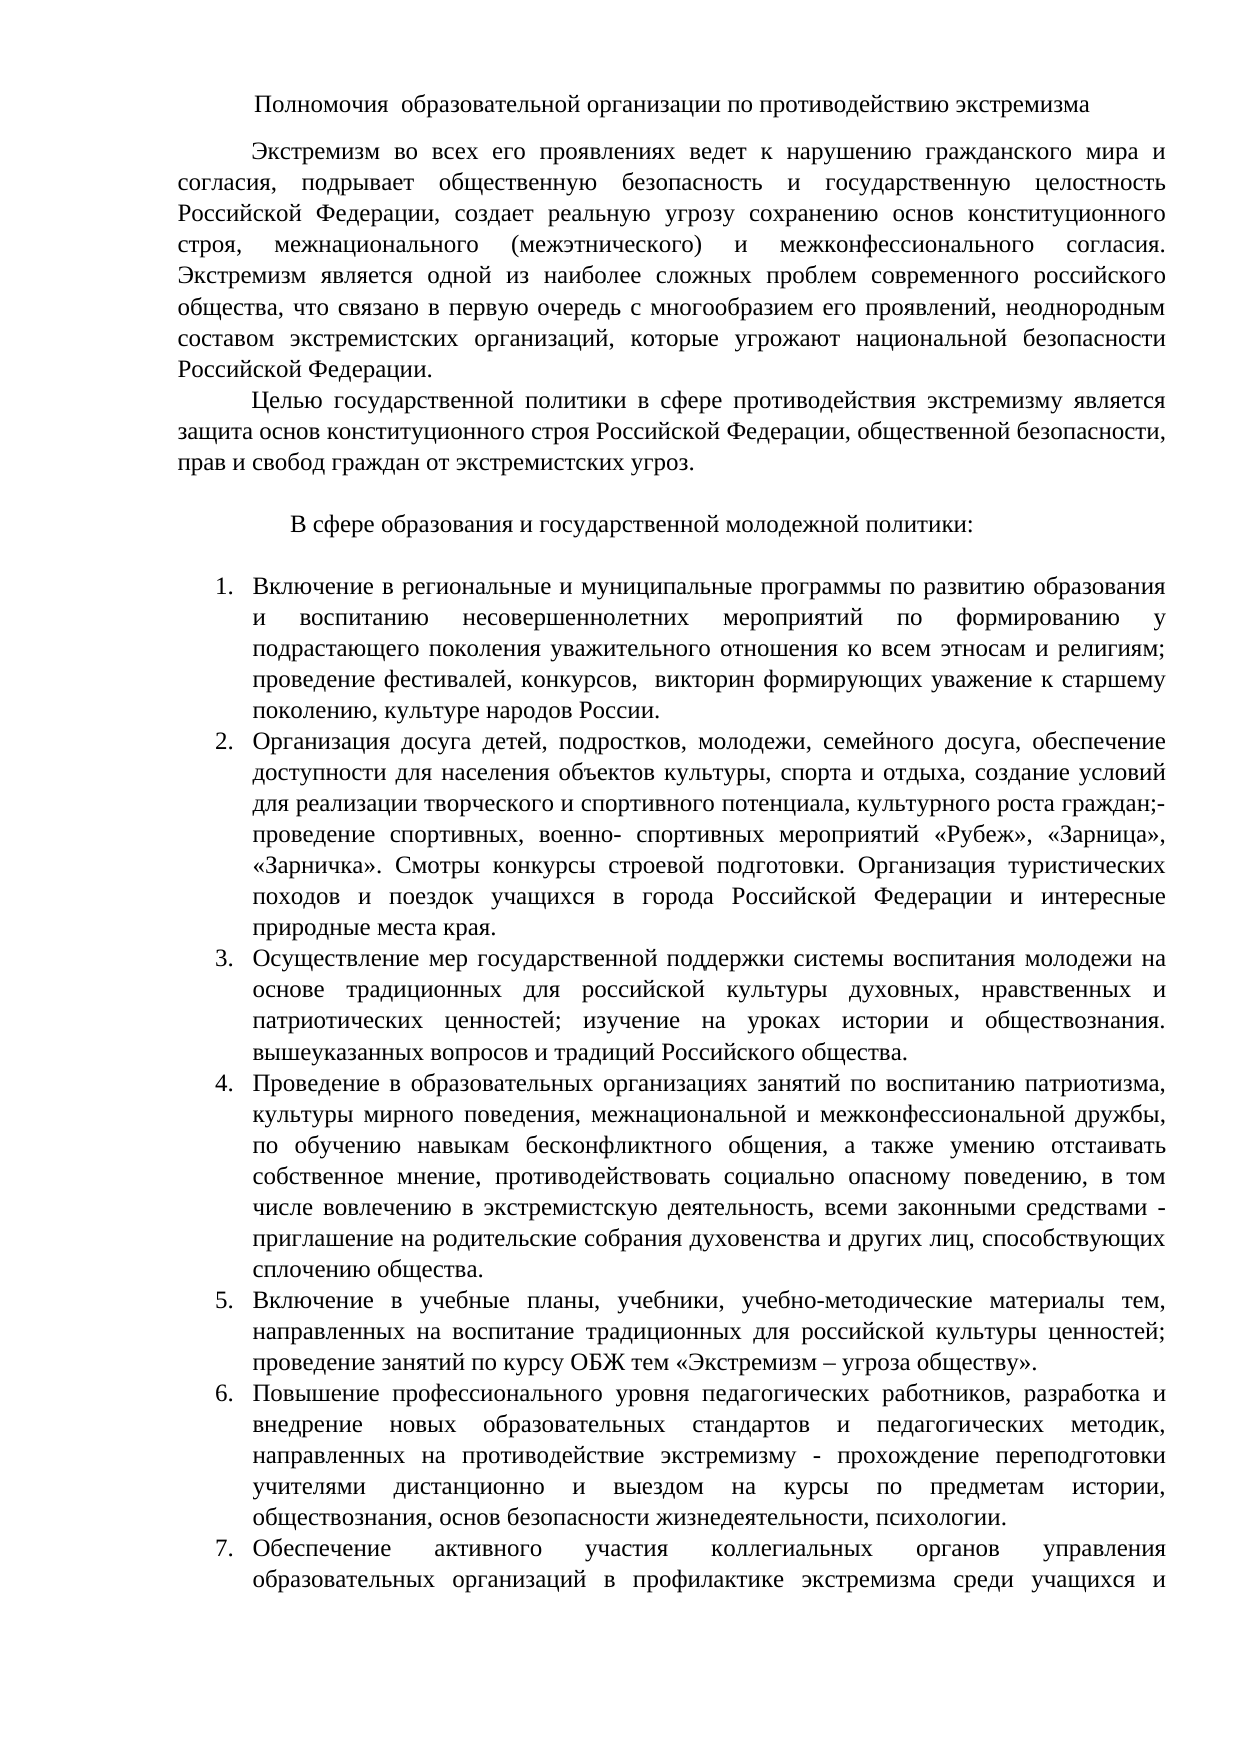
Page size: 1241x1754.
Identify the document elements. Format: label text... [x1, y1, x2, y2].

text Экстремизм во всех его проявлениях ведет к нарушению гражданского мира и согласия, подрывает общественную безопасность и государственную целостность Российской Федерации, создает реальную угрозу сохранению основ конституционного строя, межнационального (межэтнического) и межконфессионального согласия. Экстремизм является одной из наиболее сложных проблем современного российского общества, что связано в первую очередь с многообразием его проявлений, неоднородным составом экстремистских организаций, которые угрожают национальной безопасности Российской Федерации. [177, 136, 1167, 382]
list Проведение в образовательных организациях занятий по воспитанию патриотизма, культуры мирного поведения, межнациональной и межконфессиональной дружбы, по обучению навыкам бесконфликтного общения, а также умению отстаивать собственное мнение, противодействовать социально опасному поведению, в том числе вовлечению в экстремистскую деятельность, всеми законными средствами - приглашение на родительские собрания духовенства и других лиц, способствующих сплочению общества. [215, 1068, 1167, 1283]
list Организация досуга детей, подростков, молодежи, семейного досуга, обеспечение доступности для населения объектов культуры, спорта и отдыха, создание условий для реализации творческого и спортивного потенциала, культурного роста граждан;-проведение спортивных, военно- спортивных мероприятий «Рубеж», «Зарница», «Зарничка». Смотры конкурсы строевой подготовки. Организация туристических походов и поездок учащихся в города Российской Федерации и интересные природные места края. [215, 726, 1167, 941]
text Полномочия образовательной организации по противодействию экстремизма [177, 89, 1167, 117]
list Включение в региональные и муниципальные программы по развитию образования и воспитанию несовершеннолетних мероприятий по формированию у подрастающего поколения уважительного отношения ко всем этносам и религиям; проведение фестивалей, конкурсов, викторин формирующих уважение к старшему поколению, культуре народов России. [215, 571, 1167, 724]
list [215, 1533, 1167, 1593]
text В сфере образования и государственной молодежной политики: [177, 509, 1167, 538]
text Целью государственной политики в сфере противодействия экстремизму является защита основ конституционного строя Российской Федерации, общественной безопасности, прав и свобод граждан от экстремистских угроз. [177, 385, 1167, 476]
list Осуществление мер государственной поддержки системы воспитания молодежи на основе традиционных для российской культуры духовных, нравственных и патриотических ценностей; изучение на уроках истории и обществознания. вышеуказанных вопросов и традиций Российского общества. [215, 943, 1167, 1065]
list Повышение профессионального уровня педагогических работников, разработка и внедрение новых образовательных стандартов и педагогических методик, направленных на противодействие экстремизму - прохождение переподготовки учителями дистанционно и выездом на курсы по предметам истории, обществознания, основ безопасности жизнедеятельности, психологии. [215, 1378, 1167, 1531]
list Включение в учебные планы, учебники, учебно-методические материалы тем, направленных на воспитание традиционных для российской культуры ценностей; проведение занятий по курсу ОБЖ тем «Экстремизм – угроза обществу». [215, 1285, 1167, 1376]
